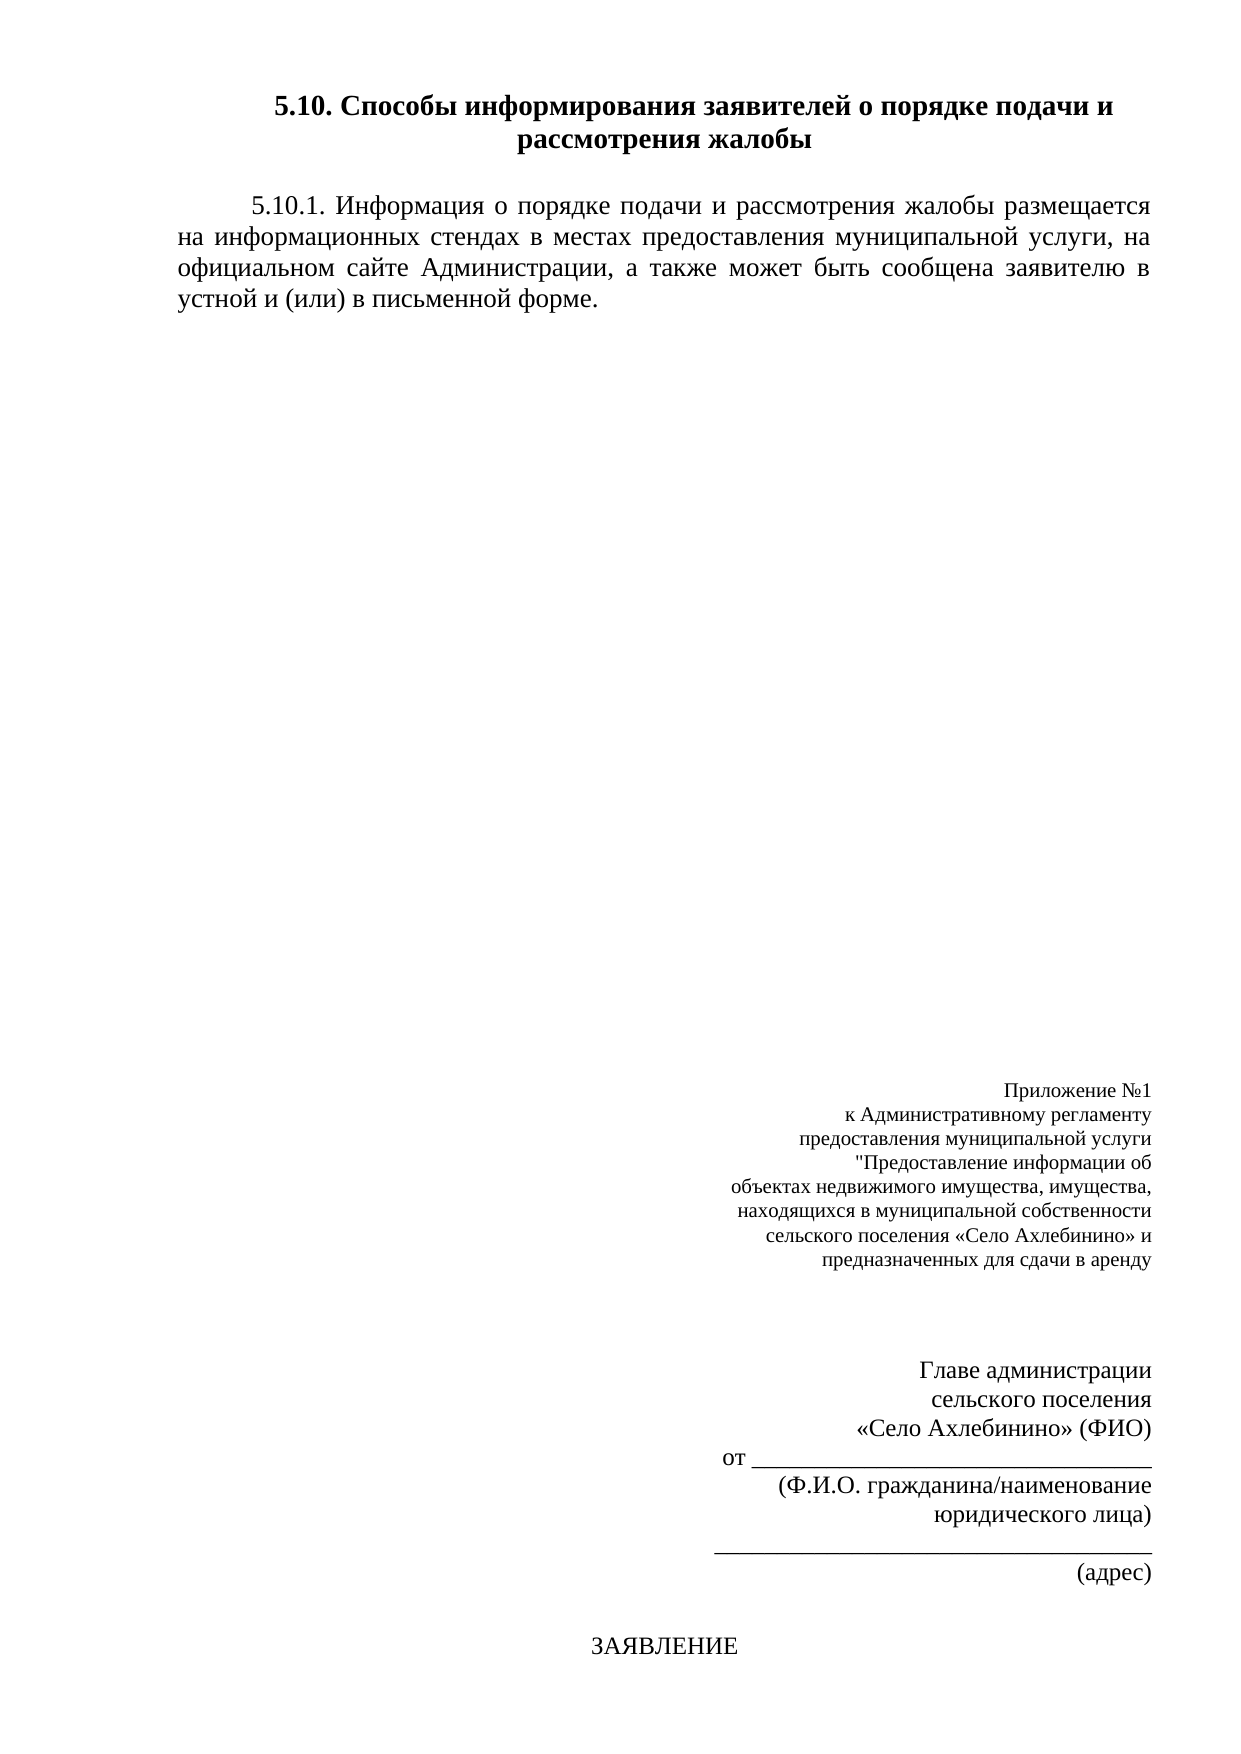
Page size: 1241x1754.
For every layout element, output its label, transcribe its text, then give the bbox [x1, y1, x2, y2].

text Главе администрации [177, 1356, 1152, 1384]
text предоставления муниципальной услуги [177, 1126, 1152, 1150]
text объектах недвижимого имущества, имущества, [177, 1174, 1152, 1198]
text Приложение №1 [177, 1078, 1152, 1102]
text находящихся в муниципальной собственности [177, 1198, 1152, 1222]
text к Административному регламенту [177, 1102, 1152, 1126]
subtitle 5.10. Способы информирования заявителей о порядке подачи и рассмотрения жалобы [177, 88, 1152, 155]
text "Предоставление информации об [177, 1150, 1152, 1174]
text «Село Ахлебинино» (ФИО) [177, 1413, 1152, 1442]
text 5.10.1. Информация о порядке подачи и рассмотрения жалобы размещается на информационных стендах в местах предоставления муниципальной услуги, на официальном сайте Администрации, а также может быть сообщена заявителю в устной и (или) в письменной форме. [177, 189, 1152, 313]
text сельского поселения «Село Ахлебинино» и [177, 1222, 1152, 1247]
text от ________________________________ [177, 1442, 1152, 1471]
text ___________________________________ [177, 1528, 1152, 1557]
text предназначенных для сдачи в аренду [177, 1247, 1152, 1271]
text (Ф.И.О. гражданина/наименование [177, 1471, 1152, 1499]
text ЗАЯВЛЕНИЕ [177, 1631, 1152, 1660]
text (адрес) [177, 1557, 1152, 1586]
text юридического лица) [177, 1499, 1152, 1528]
text сельского поселения [177, 1384, 1152, 1413]
